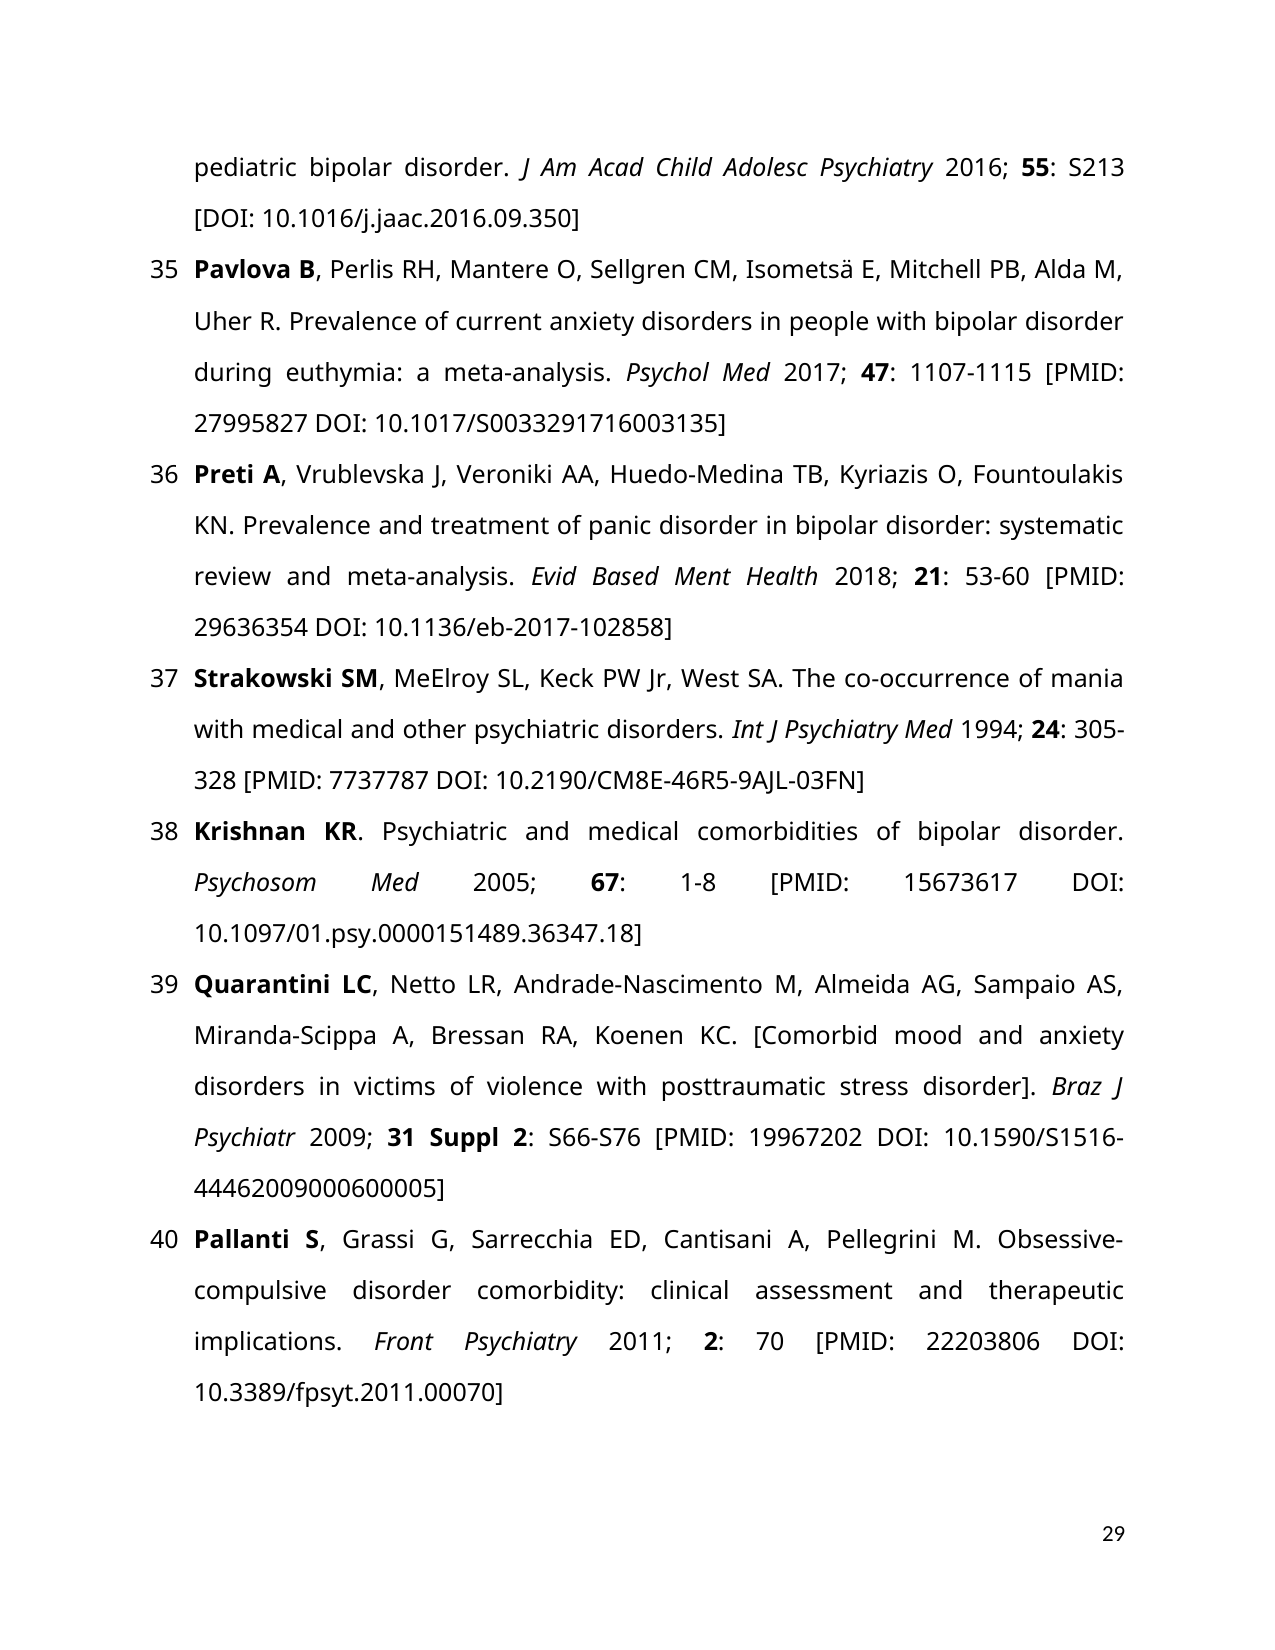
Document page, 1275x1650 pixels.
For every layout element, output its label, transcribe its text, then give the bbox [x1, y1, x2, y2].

list Preti A, Vrublevska J, Veroniki AA, Huedo-Medina TB, Kyriazis O, Fountoulakis KN. Prevalence and treatment of panic disorder in bipolar disorder: systematic review and meta-analysis. Evid Based Ment Health 2018; 21: 53-60 [PMID: 29636354 DOI: 10.1136/eb-2017-102858] [150, 456, 1125, 643]
list Quarantini LC, Netto LR, Andrade-Nascimento M, Almeida AG, Sampaio AS, Miranda-Scippa A, Bressan RA, Koenen KC. [Comorbid mood and anxiety disorders in victims of violence with posttraumatic stress disorder]. Braz J Psychiatr 2009; 31 Suppl 2: S66-S76 [PMID: 19967202 DOI: 10.1590/S1516-44462009000600005] [150, 967, 1125, 1205]
list Strakowski SM, MeElroy SL, Keck PW Jr, West SA. The co-occurrence of mania with medical and other psychiatric disorders. Int J Psychiatry Med 1994; 24: 305-328 [PMID: 7737787 DOI: 10.2190/CM8E-46R5-9AJL-03FN] [150, 660, 1125, 797]
list Pallanti S, Grassi G, Sarrecchia ED, Cantisani A, Pellegrini M. Obsessive-compulsive disorder comorbidity: clinical assessment and therapeutic implications. Front Psychiatry 2011; 2: 70 [PMID: 22203806 DOI: 10.3389/fpsyt.2011.00070] [150, 1222, 1125, 1409]
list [150, 150, 1125, 235]
list Pavlova B, Perlis RH, Mantere O, Sellgren CM, Isometsä E, Mitchell PB, Alda M, Uher R. Prevalence of current anxiety disorders in people with bipolar disorder during euthymia: a meta-analysis. Psychol Med 2017; 47: 1107-1115 [PMID: 27995827 DOI: 10.1017/S0033291716003135] [150, 252, 1125, 439]
list Krishnan KR. Psychiatric and medical comorbidities of bipolar disorder. Psychosom Med 2005; 67: 1-8 [PMID: 15673617 DOI: 10.1097/01.psy.0000151489.36347.18] [150, 813, 1125, 950]
